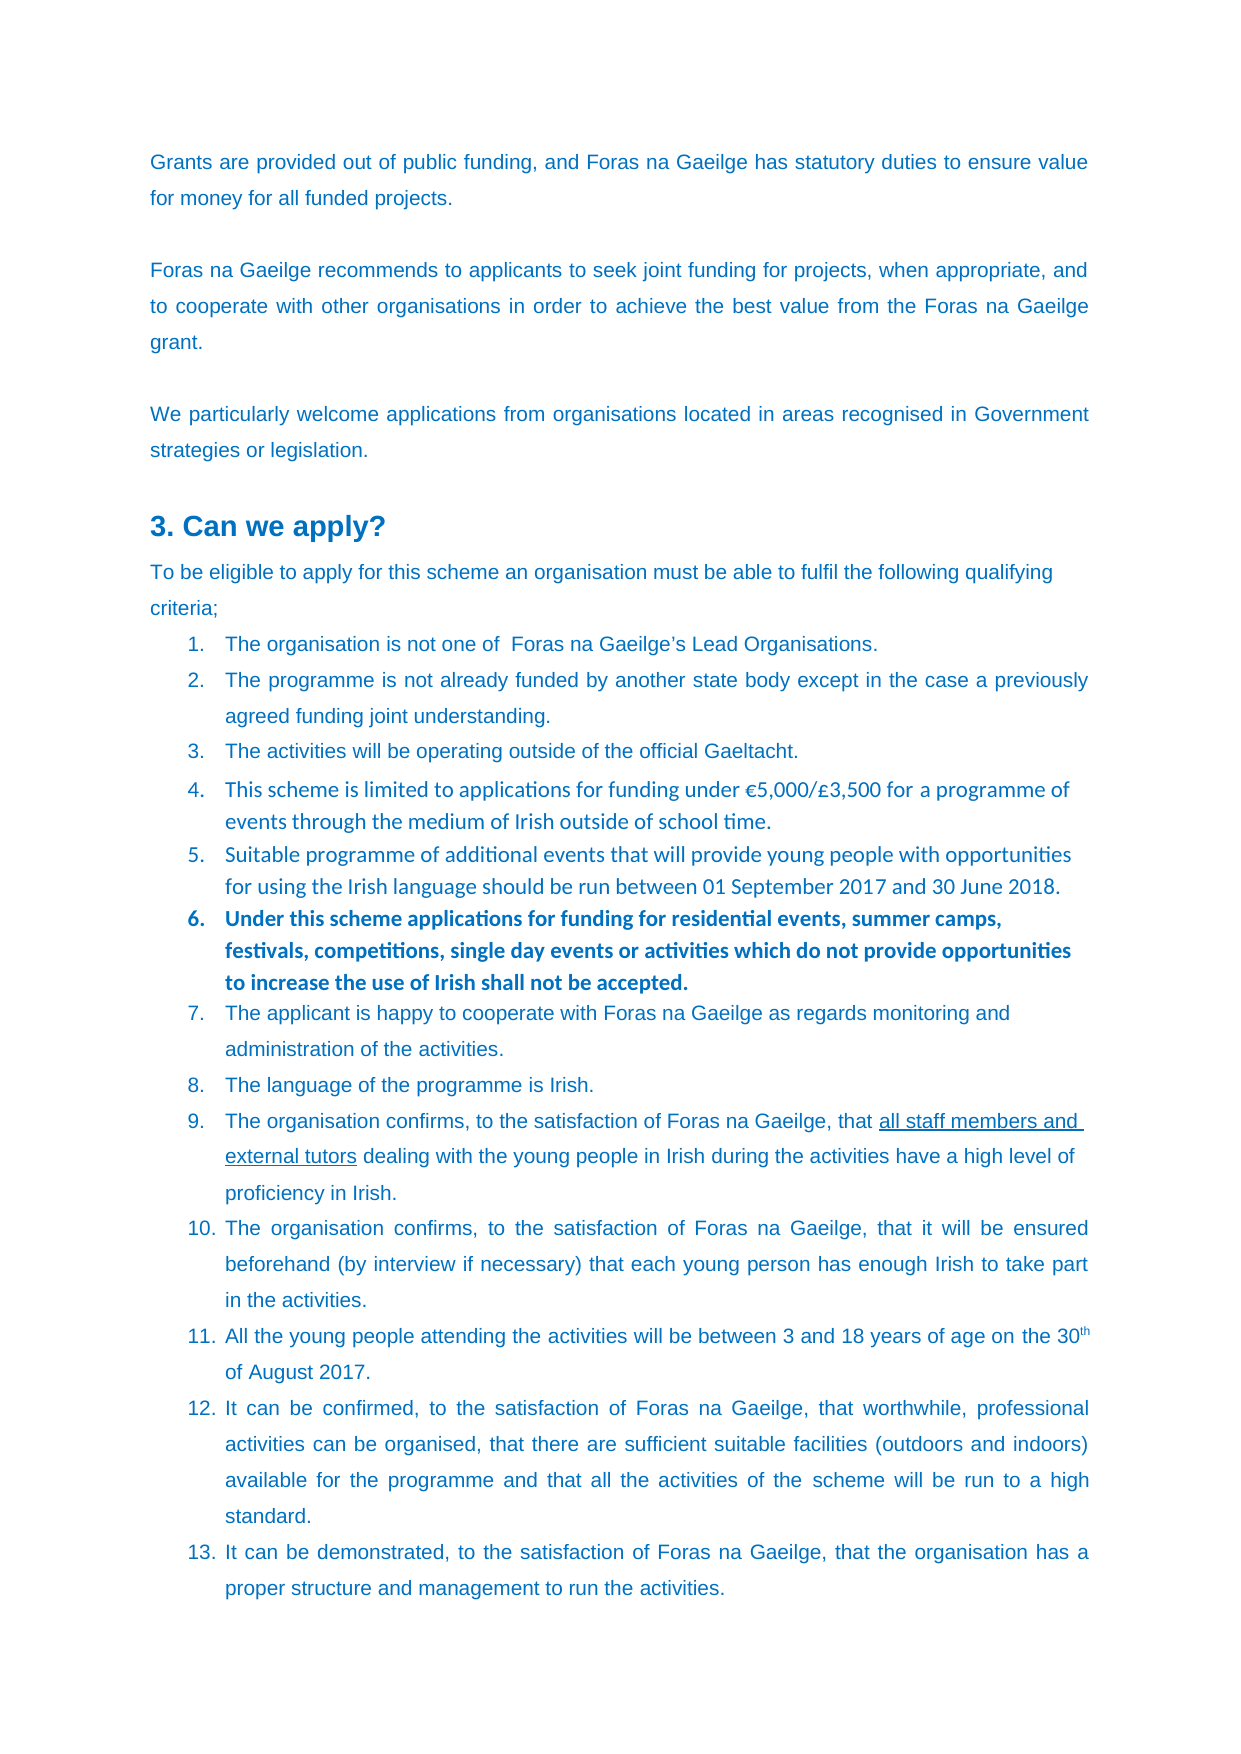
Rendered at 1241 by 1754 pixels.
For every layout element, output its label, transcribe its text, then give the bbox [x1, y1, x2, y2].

text 3. Can we apply? [150, 509, 1090, 543]
list Under this scheme applications for funding for residential events, summer camps, festivals, competitions, single day events or activities which do not provide opportunities to increase the use of Irish shall not be accepted. [187, 904, 1090, 996]
list It can be demonstrated, to the satisfaction of Foras na Gaeilge, that the organisation has a proper structure and management to run the activities. [187, 1540, 1090, 1599]
list It can be confirmed, to the satisfaction of Foras na Gaeilge, that worthwhile, professional activities can be organised, that there are sufficient suitable facilities (outdoors and indoors) available for the programme and that all the activities of the scheme will be run to a high standard. [187, 1396, 1090, 1528]
list The programme is not already funded by another state body except in the case a previously agreed funding joint understanding. [187, 667, 1090, 727]
list The organisation is not one of Foras na Gaeilge’s Lead Organisations. [187, 632, 1090, 656]
text To be eligible to apply for this scheme an organisation must be able to fulfil the following qualifying criteria; [150, 560, 1090, 619]
list The applicant is happy to cooperate with Foras na Gaeilge as regards monitoring and administration of the activities. [187, 1001, 1090, 1061]
text Grants are provided out of public funding, and Foras na Gaeilge has statutory duties to ensure value for money for all funded projects. [150, 150, 1090, 210]
list Suitable programme of additional events that will provide young people with opportunities for using the Irish language should be run between 01 September 2017 and 30 June 2018. [187, 840, 1090, 900]
list The activities will be operating outside of the official Gaeltacht. [187, 739, 1090, 763]
text Foras na Gaeilge recommends to applicants to seek joint funding for projects, when appropriate, and to cooperate with other organisations in order to achieve the best value from the Foras na Gaeilge grant. [150, 258, 1090, 354]
list The organisation confirms, to the satisfaction of Foras na Gaeilge, that all staff members and external tutors dealing with the young people in Irish during the activities have a high level of proficiency in Irish. [187, 1108, 1090, 1204]
list The organisation confirms, to the satisfaction of Foras na Gaeilge, that it will be ensured beforehand (by interview if necessary) that each young person has enough Irish to take part in the activities. [187, 1216, 1090, 1312]
list The language of the programme is Irish. [187, 1072, 1090, 1096]
list All the young people attending the activities will be between 3 and 18 years of age on the 30th of August 2017. [187, 1324, 1090, 1384]
list This scheme is limited to applications for funding under €5,000/£3,500 for a programme of events through the medium of Irish outside of school time. [187, 775, 1090, 836]
text We particularly welcome applications from organisations located in areas recognised in Government strategies or legislation. [150, 402, 1090, 461]
